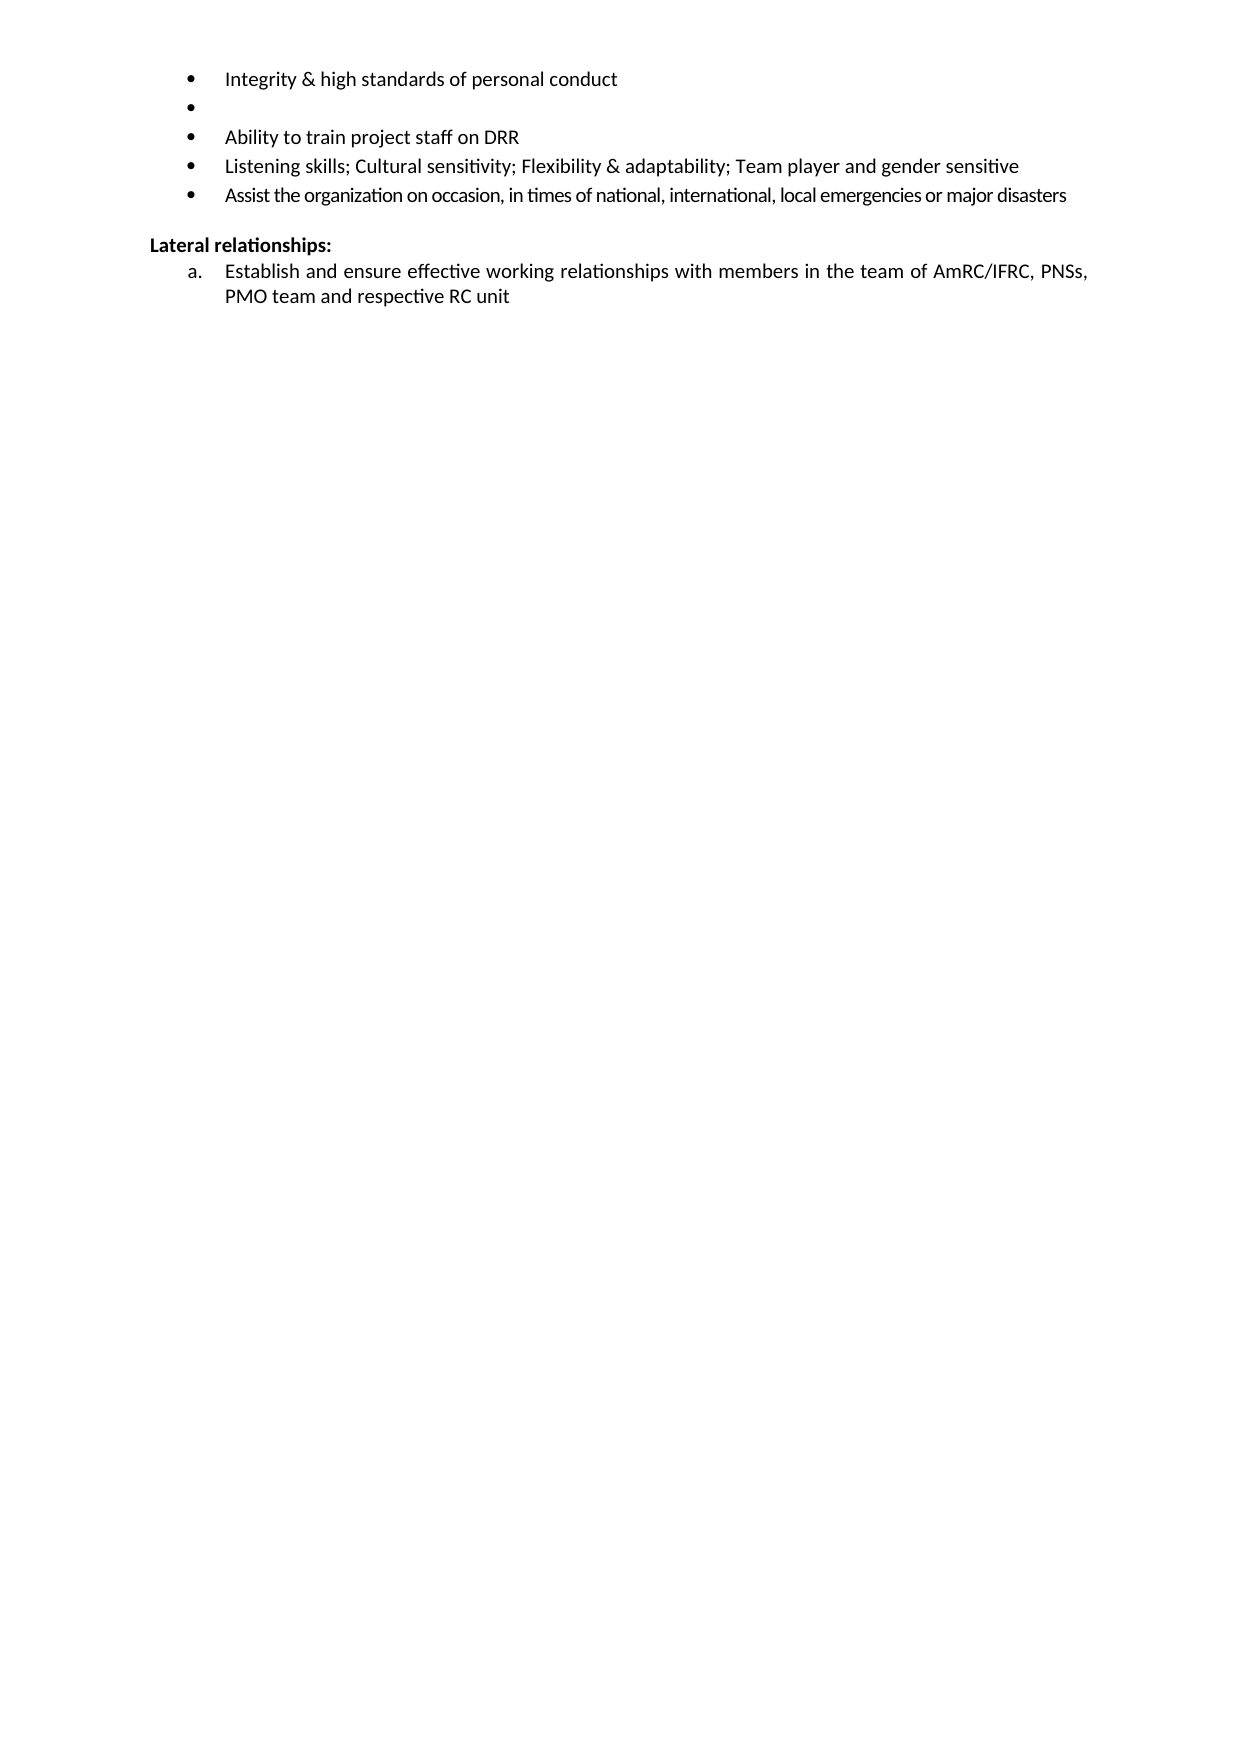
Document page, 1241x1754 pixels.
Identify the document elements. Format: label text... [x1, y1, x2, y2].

list Assist the organization on occasion, in times of national, international, local emergencies or major disasters [187, 183, 1090, 208]
list Integrity & high standards of personal conduct [187, 66, 1090, 91]
list Establish and ensure effective working relationships with members in the team of AmRC/IFRC, PNSs, PMO team and respective RC unit [187, 258, 1090, 309]
list Listening skills; Cultural sensitivity; Flexibility & adaptability; Team player and gender sensitive [187, 153, 1090, 179]
text Lateral relationships: [150, 233, 1090, 258]
list Ability to train project staff on DRR [187, 124, 1090, 150]
